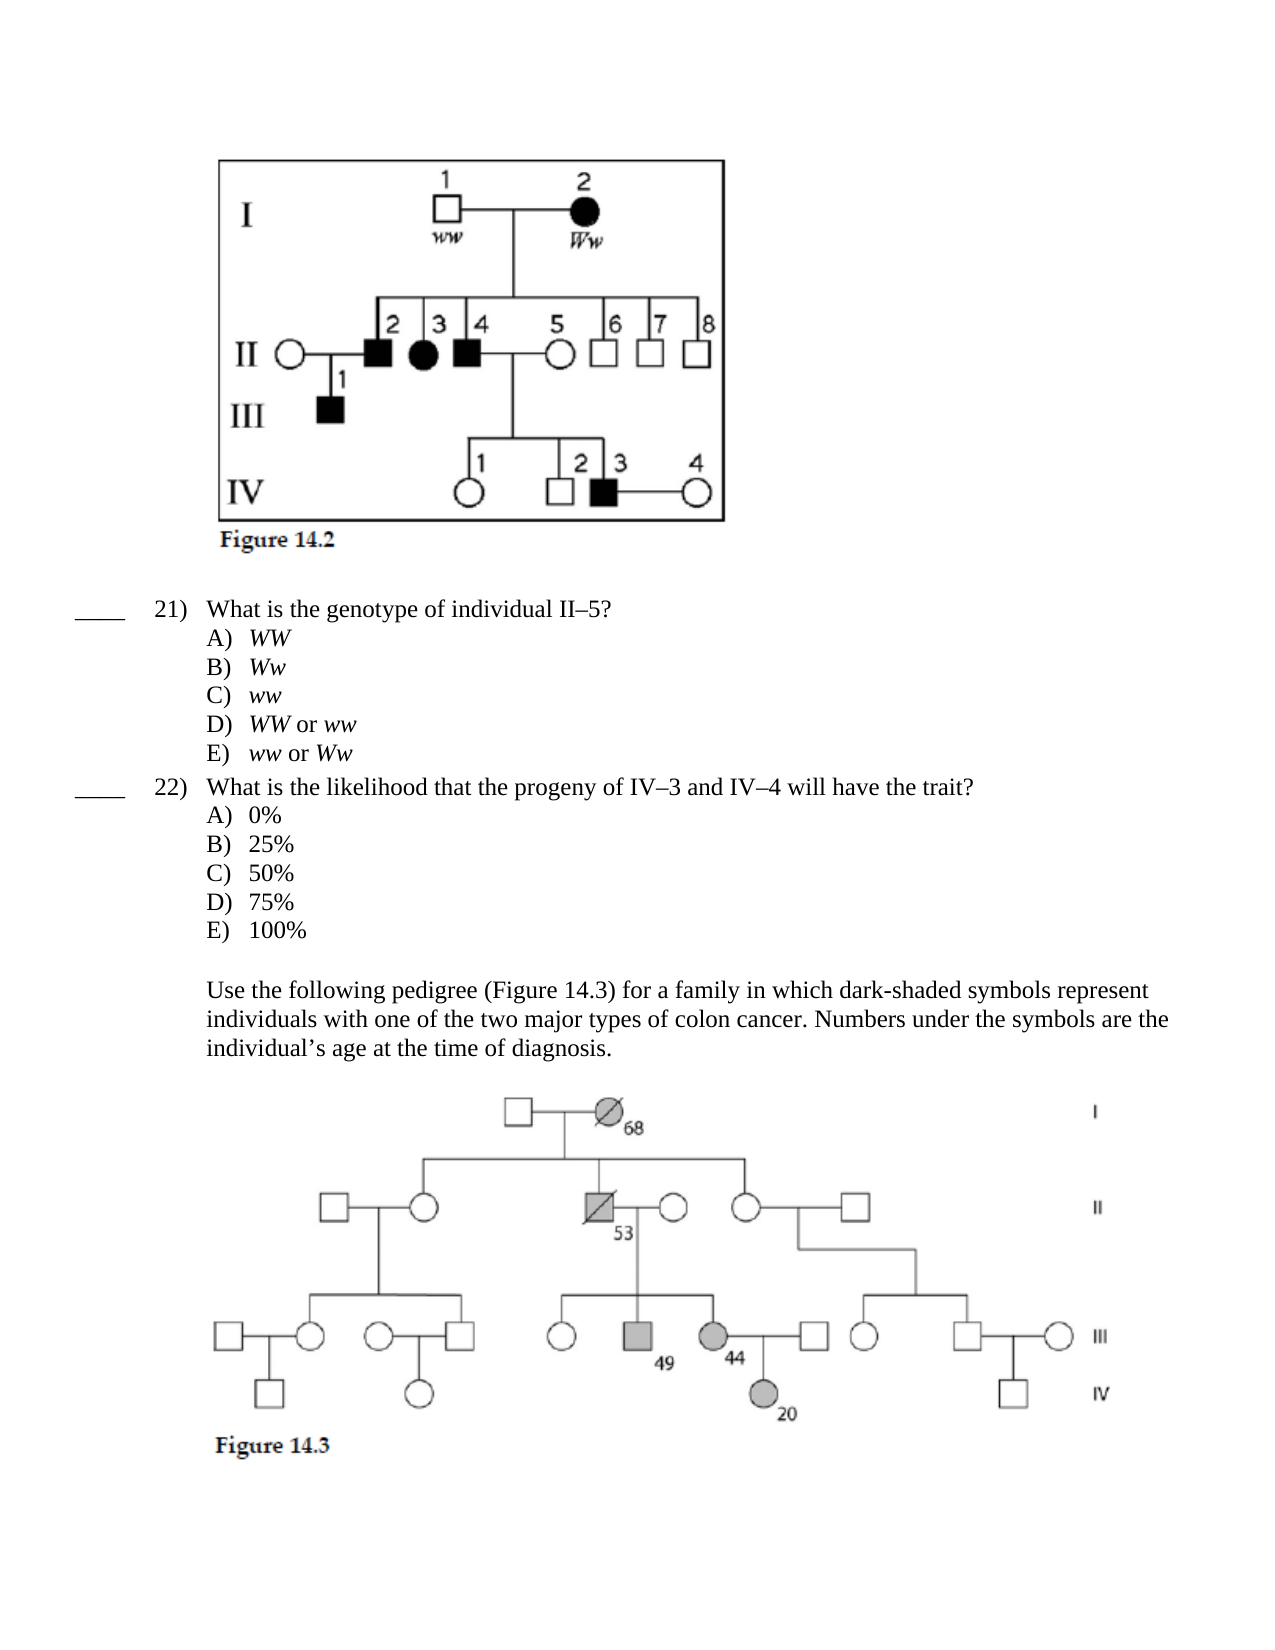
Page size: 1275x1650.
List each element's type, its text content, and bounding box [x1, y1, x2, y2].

picture [206, 150, 730, 566]
table_cell WW or ww [244, 709, 1087, 738]
table_header 0% [244, 800, 1087, 829]
table_cell ww [244, 681, 1087, 709]
table_cell C) [202, 681, 244, 709]
picture [206, 1090, 1121, 1461]
table_cell B) [202, 829, 244, 858]
table_cell E) [202, 738, 244, 767]
text ____ 21) What is the genotype of individual II–5? [75, 594, 1200, 623]
table_cell 75% [244, 887, 1087, 915]
table_cell ww or Ww [244, 738, 1087, 767]
table_cell E) [202, 915, 244, 944]
table_cell Ww [244, 652, 1087, 681]
text Use the following pedigree (Figure 14.3) for a family in which dark-shaded symbols represent individuals with one of the two major types of colon cancer. Numbers under the symbols are the individual’s age at the time of diagnosis. [206, 975, 1200, 1062]
table_cell C) [202, 858, 244, 887]
table_cell D) [202, 709, 244, 738]
table_header A) [202, 623, 244, 652]
table_cell D) [202, 887, 244, 915]
text ____ 22) What is the likelihood that the progeny of IV–3 and IV–4 will have the trait? [75, 772, 1200, 800]
table_cell 100% [244, 915, 1087, 944]
table_cell B) [202, 652, 244, 681]
table_cell 25% [244, 829, 1087, 858]
table_header WW [244, 623, 1087, 652]
table_cell 50% [244, 858, 1087, 887]
table_header A) [202, 800, 244, 829]
